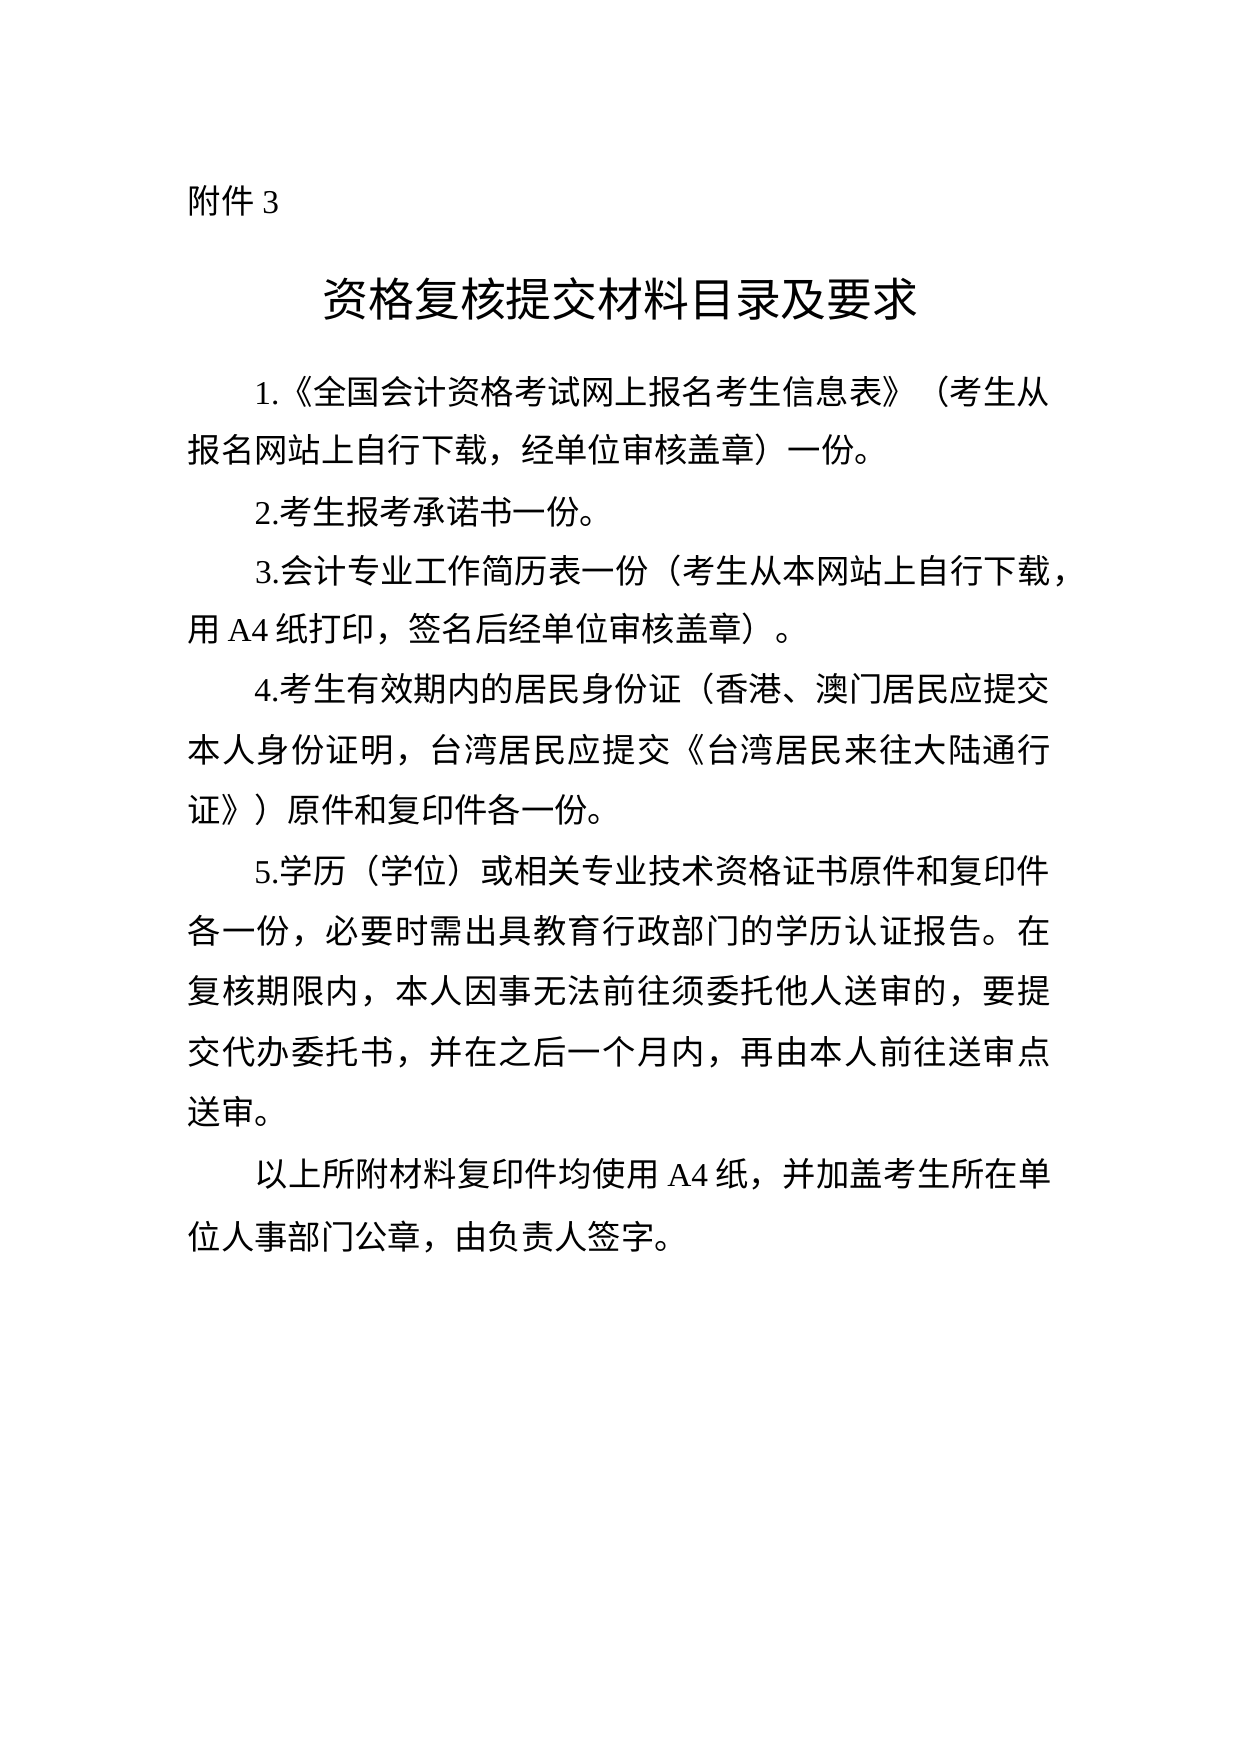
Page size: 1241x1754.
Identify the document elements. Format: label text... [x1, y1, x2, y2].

text 1.《全国会计资格考试网上报名考生信息表》（考生从报名网站上自行下载，经单位审核盖章）一份。 [187, 358, 1053, 474]
text 附件3 [187, 174, 1053, 223]
text 3.会计专业工作简历表一份（考生从本网站上自行下载，用A4纸打印，签名后经单位审核盖章）。 [187, 537, 1053, 653]
text 5.学历（学位）或相关专业技术资格证书原件和复印件各一份，必要时需出具教育行政部门的学历认证报告。在复核期限内，本人因事无法前往须委托他人送审的，要提交代办委托书，并在之后一个月内，再由本人前往送审点送审。 [187, 835, 1053, 1137]
text 2.考生报考承诺书一份。 [187, 474, 1053, 537]
text 以上所附材料复印件均使用A4纸，并加盖考生所在单位人事部门公章，由负责人签字。 [187, 1137, 1053, 1262]
text 4.考生有效期内的居民身份证（香港、澳门居民应提交本人身份证明，台湾居民应提交《台湾居民来往大陆通行证》）原件和复印件各一份。 [187, 653, 1053, 835]
text 资格复核提交材料目录及要求 [187, 248, 1053, 345]
